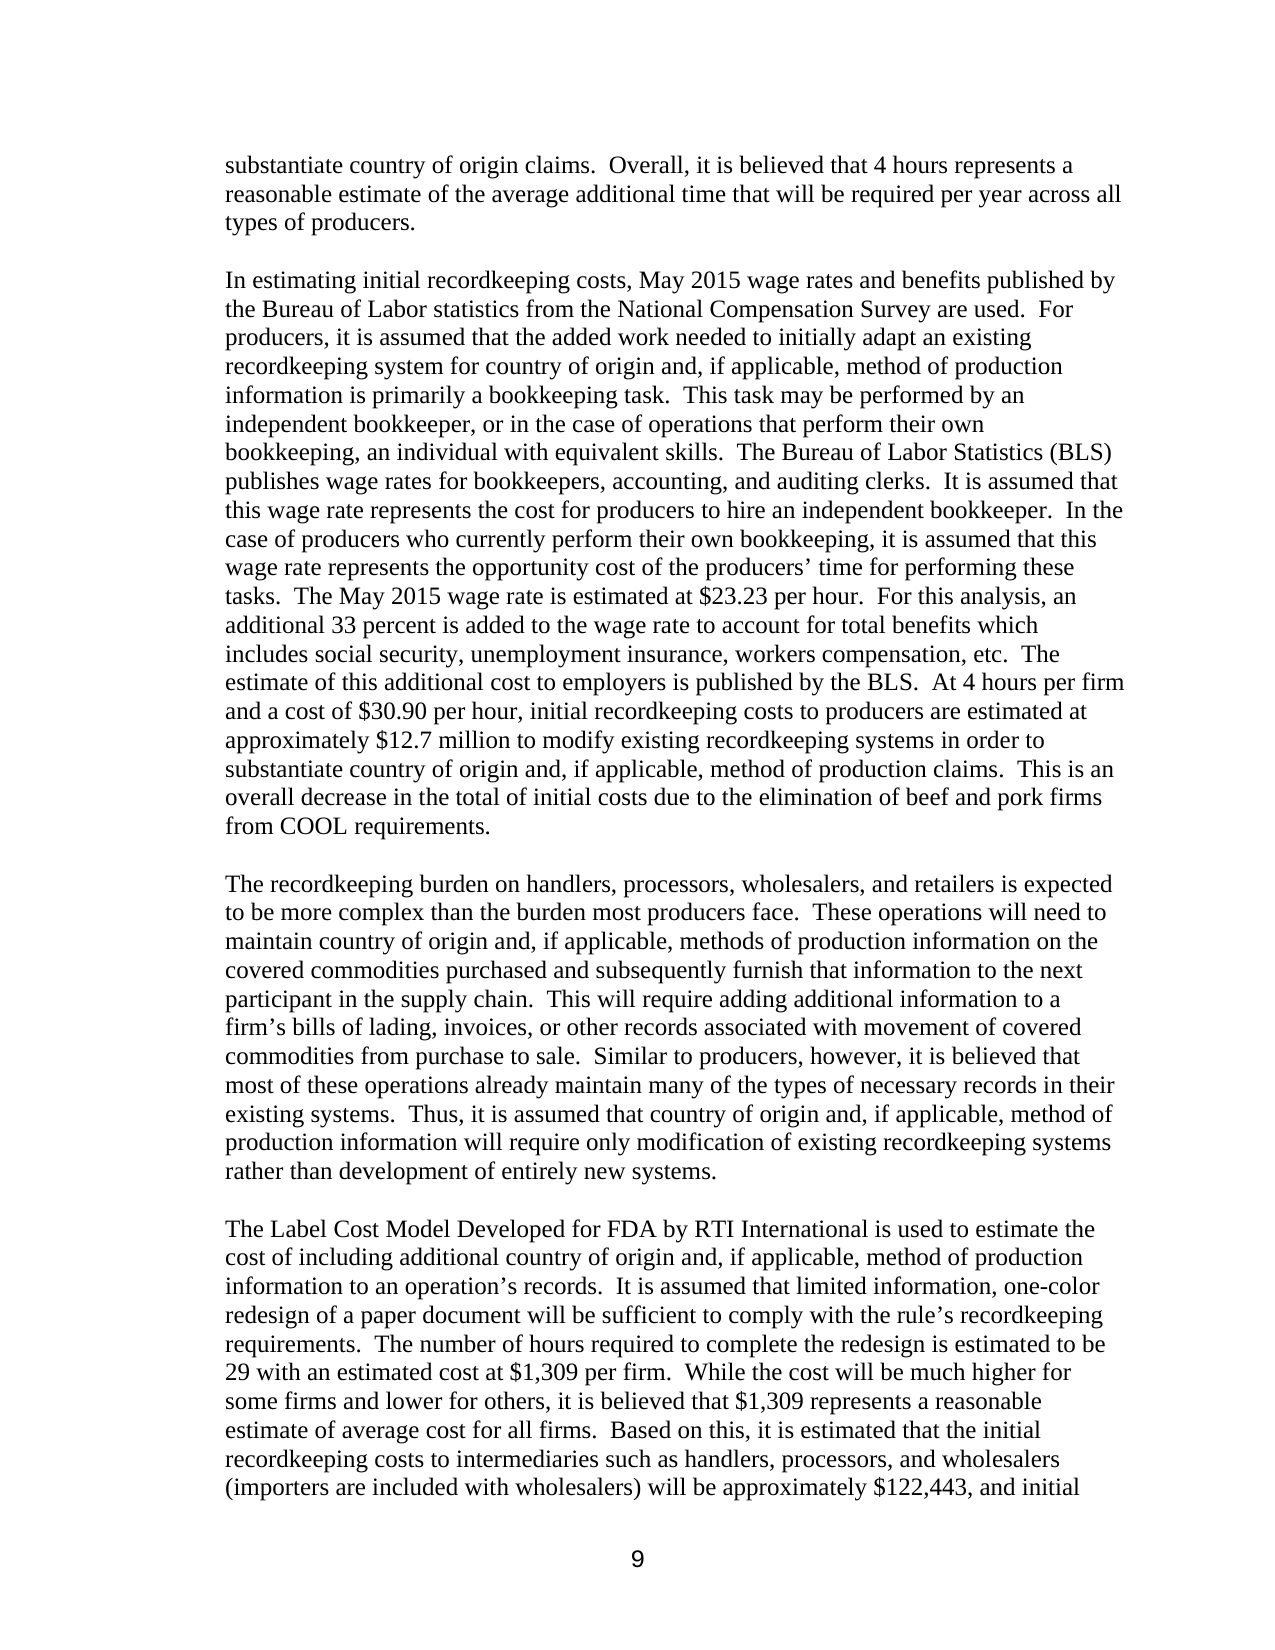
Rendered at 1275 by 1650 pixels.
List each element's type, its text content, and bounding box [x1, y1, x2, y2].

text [225, 150, 1125, 236]
text The recordkeeping burden on handlers, processors, wholesalers, and retailers is expected to be more complex than the burden most producers face. These operations will need to maintain country of origin and, if applicable, methods of production information on the covered commodities purchased and subsequently furnish that information to the next participant in the supply chain. This will require adding additional information to a firm’s bills of lading, invoices, or other records associated with movement of covered commodities from purchase to sale. Similar to producers, however, it is believed that most of these operations already maintain many of the types of necessary records in their [225, 869, 1125, 1099]
text In estimating initial recordkeeping costs, May 2015 wage rates and benefits published by the Bureau of Labor statistics from the National Compensation Survey are used. For producers, it is assumed that the added work needed to initially adapt an existing recordkeeping system for country of origin and, if applicable, method of production information is primarily a bookkeeping task. This task may be performed by an independent bookkeeper, or in the case of operations that perform their own bookkeeping, an individual with equivalent skills. The Bureau of Labor Statistics (BLS) publishes wage rates for bookkeepers, accounting, and auditing clerks. It is assumed that this wage rate represents the cost for producers to hire an independent bookkeeper. In the case of producers who currently perform their own bookkeeping, it is assumed that this wage rate represents the opportunity cost of the producers’ time for performing these tasks. The May 2015 wage rate is estimated at $23.23 per hour. For this analysis, an additional 33 percent is added to the wage rate to account for total benefits which includes social security, unemployment insurance, workers compensation, etc. The estimate of this additional cost to employers is published by the BLS. At 4 hours per firm and a cost of $30.90 per hour, initial recordkeeping costs to producers are estimated at approximately $12.7 million to modify existing recordkeeping systems in order to substantiate country of origin and, if applicable, method of production claims. This is an overall decrease in the total of initial costs due to the elimination of beef and pork firms from COOL requirements. [225, 265, 1125, 840]
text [225, 1214, 1125, 1501]
text existing systems. Thus, it is assumed that country of origin and, if applicable, method of production information will require only modification of existing recordkeeping systems rather than development of entirely new systems. [225, 1099, 1125, 1185]
